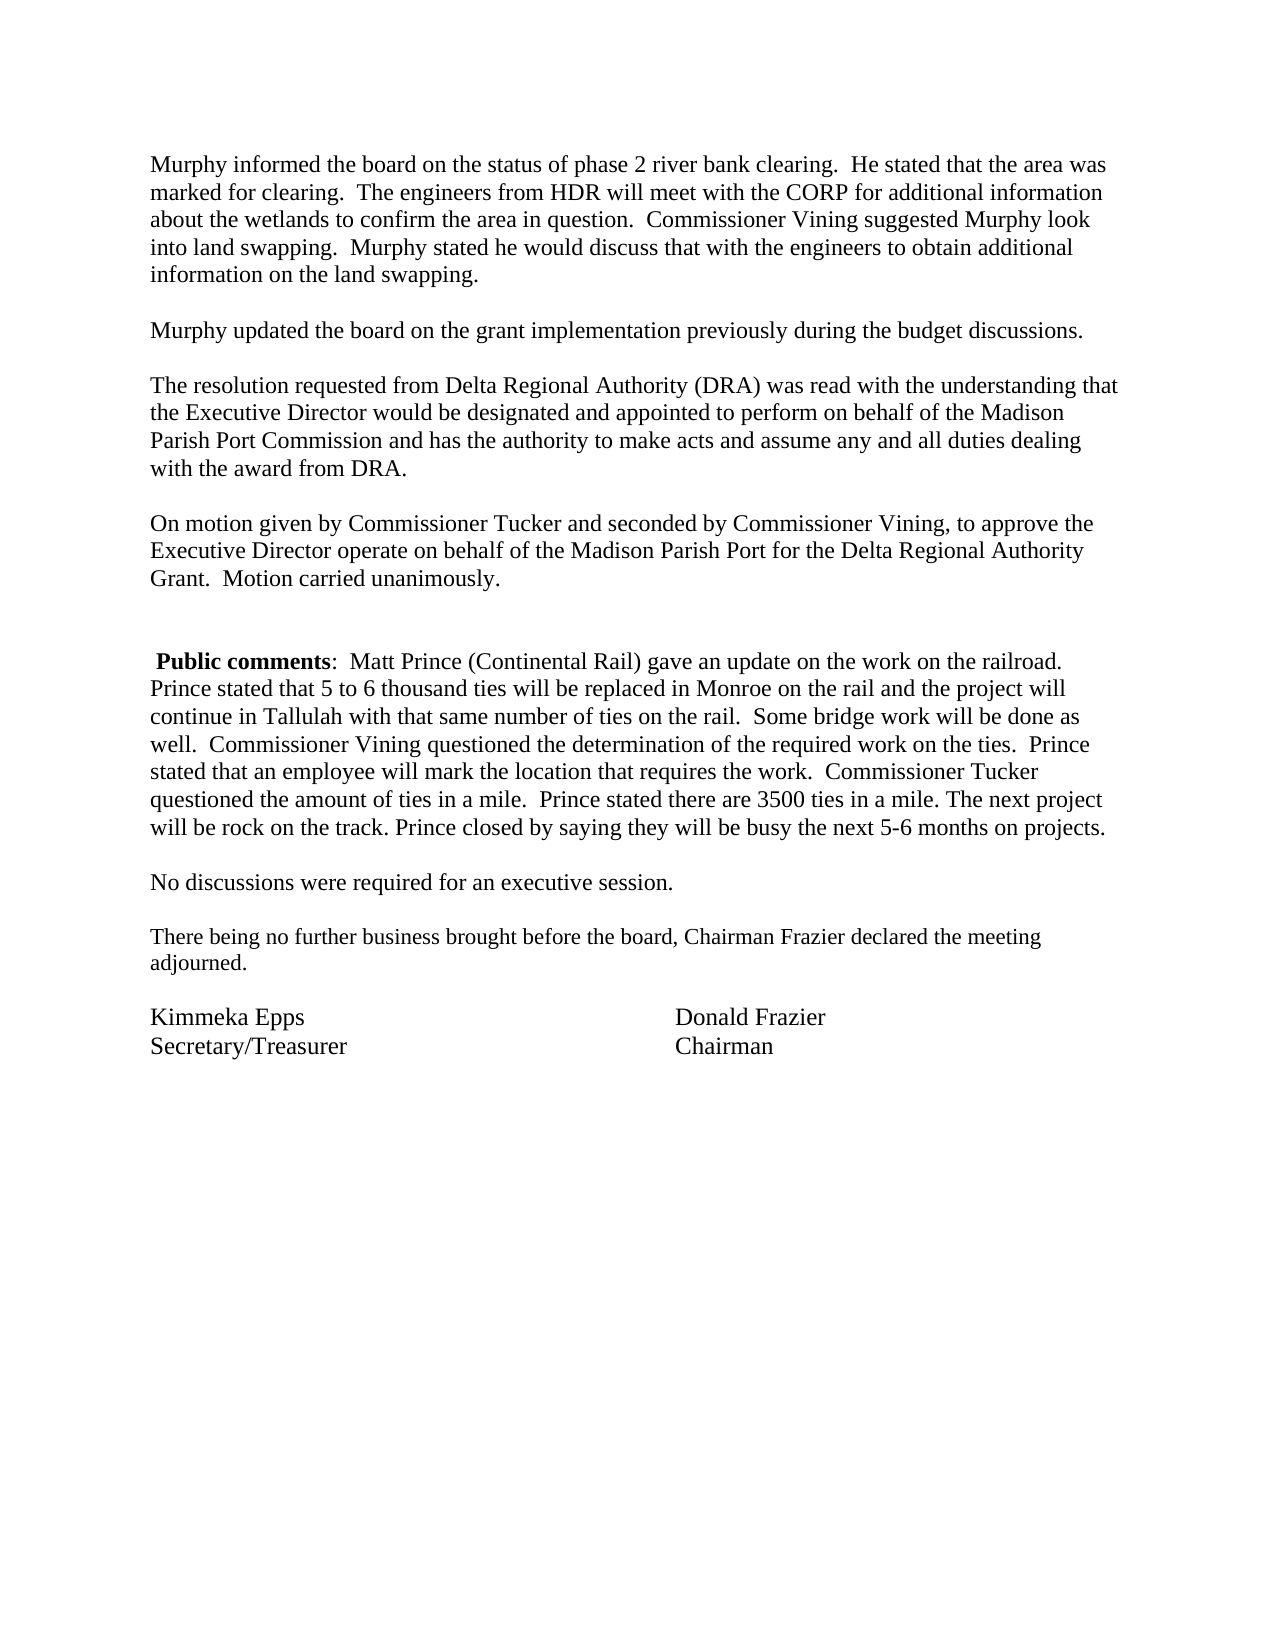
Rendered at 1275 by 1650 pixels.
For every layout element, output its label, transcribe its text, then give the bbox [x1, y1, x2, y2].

text The resolution requested from Delta Regional Authority (DRA) was read with the understanding that the Executive Director would be designated and appointed to perform on behalf of the Madison Parish Port Commission and has the authority to make acts and assume any and all duties dealing with the award from DRA. [150, 371, 1125, 481]
text No discussions were required for an executive session. [150, 868, 1125, 895]
text There being no further business brought before the board, Chairman Frazier declared the meeting adjourned. [150, 923, 1125, 976]
text Kimmeka Epps Donald Frazier [150, 1002, 1125, 1031]
text Public comments: Matt Prince (Continental Rail) gave an update on the work on the railroad. Prince stated that 5 to 6 thousand ties will be replaced in Monroe on the rail and the project will continue in Tallulah with that same number of ties on the rail. Some bridge work will be done as well. Commissioner Vining questioned the determination of the required work on the ties. Prince stated that an employee will mark the location that requires the work. Commissioner Tucker questioned the amount of ties in a mile. Prince stated there are 3500 ties in a mile. The next project will be rock on the track. Prince closed by saying they will be busy the next 5-6 months on projects. [150, 647, 1125, 840]
text On motion given by Commissioner Tucker and seconded by Commissioner Vining, to approve the Executive Director operate on behalf of the Madison Parish Port for the Delta Regional Authority Grant. Motion carried unanimously. [150, 509, 1125, 592]
text Murphy updated the board on the grant implementation previously during the budget discussions. [150, 316, 1125, 343]
text Secretary/Treasurer Chairman [150, 1031, 1125, 1059]
text Murphy informed the board on the status of phase 2 river bank clearing. He stated that the area was marked for clearing. The engineers from HDR will meet with the CORP for additional information about the wetlands to confirm the area in question. Commissioner Vining suggested Murphy look into land swapping. Murphy stated he would discuss that with the engineers to obtain additional information on the land swapping. [150, 150, 1125, 288]
